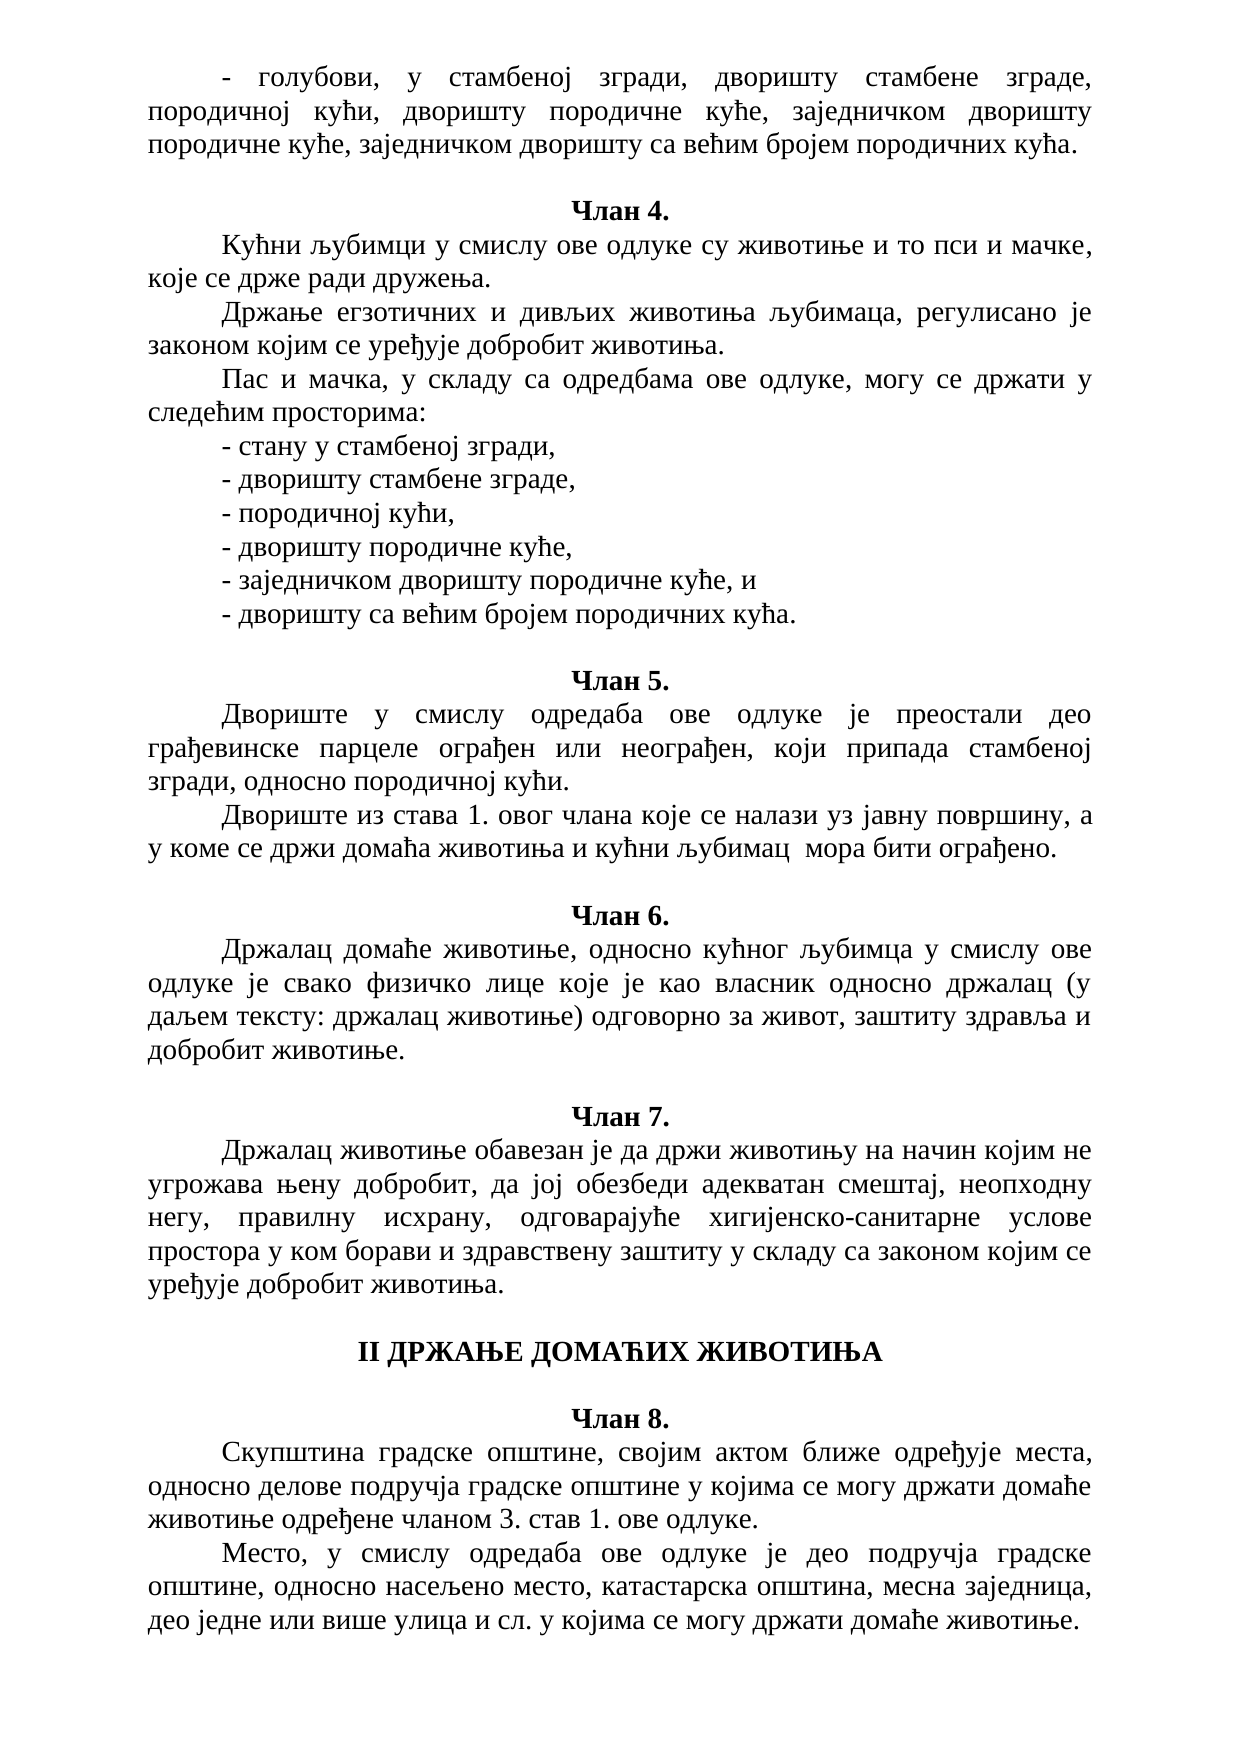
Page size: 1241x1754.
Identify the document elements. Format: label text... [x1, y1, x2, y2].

text - дворишту са већим бројем породичних кућа. [148, 596, 1093, 629]
text Члан 8. [148, 1401, 1093, 1434]
text Држалац животиње обавезан је да држи животињу на начин којим не угрожава њену добробит, да јој обезбеди адекватан смештај, неопходну негу, правилну исхрану, одговарајуће хигијенско-санитарне услове простора у ком борави и здравствену заштиту у складу са законом којим се уређује добробит животиња. [148, 1132, 1093, 1300]
text - голубови, у стамбеној згради, дворишту стамбене зграде, породичној кући, дворишту породичне куће, заједничком дворишту породичне куће, заједничком дворишту са већим бројем породичних кућа. [148, 59, 1093, 160]
text II ДРЖАЊЕ ДОМАЋИХ ЖИВОТИЊА [148, 1334, 1093, 1367]
text Члан 6. [148, 898, 1093, 931]
text Држање егзотичних и дивљих животиња љубимаца, регулисано је законом којим се уређује добробит животиња. [148, 294, 1093, 361]
text - стану у стамбеној згради, [148, 428, 1093, 462]
text Члан 4. [148, 193, 1093, 227]
text Двориште у смислу одредаба ове одлуке је преостали део грађевинске парцеле ограђен или неограђен, који припада стамбеној згради, односно породичној кући. [148, 696, 1093, 797]
text Двориште из става 1. овог члана које се налази уз јавну површину, а у коме се држи домаћа животиња и кућни љубимац мора бити ограђено. [148, 797, 1093, 864]
text Пас и мачка, у складу са одредбама ове одлуке, могу се држати у следећим просторима: [148, 361, 1093, 428]
text Држалац домаће животиње, односно кућног љубимца у смислу ове одлуке је свако физичко лице које је као власник односно држалац (у даљем тексту: држалац животиње) одговорно за живот, заштиту здравља и добробит животиње. [148, 931, 1093, 1065]
text - дворишту стамбене зграде, [148, 462, 1093, 495]
text Члан 7. [148, 1099, 1093, 1132]
text - породичној кући, [148, 495, 1093, 529]
text - дворишту породичне куће, [148, 529, 1093, 562]
text Место, у смислу одредаба ове одлуке је део подручја градске општине, односно насељено место, катастарска општина, месна заједница, део једне или више улица и сл. у којима се могу држати домаће животиње. [148, 1535, 1093, 1636]
text Члан 5. [148, 663, 1093, 696]
text - заједничком дворишту породичне куће, и [148, 562, 1093, 596]
text Кућни љубимци у смислу ове одлуке су животиње и то пси и мачке, које се држе ради дружења. [148, 227, 1093, 294]
text Скупштина градске општине, својим актом ближе одређује места, односно делове подручја градске општине у којима се могу држати домаће животиње одређене чланом 3. став 1. ове одлуке. [148, 1434, 1093, 1535]
